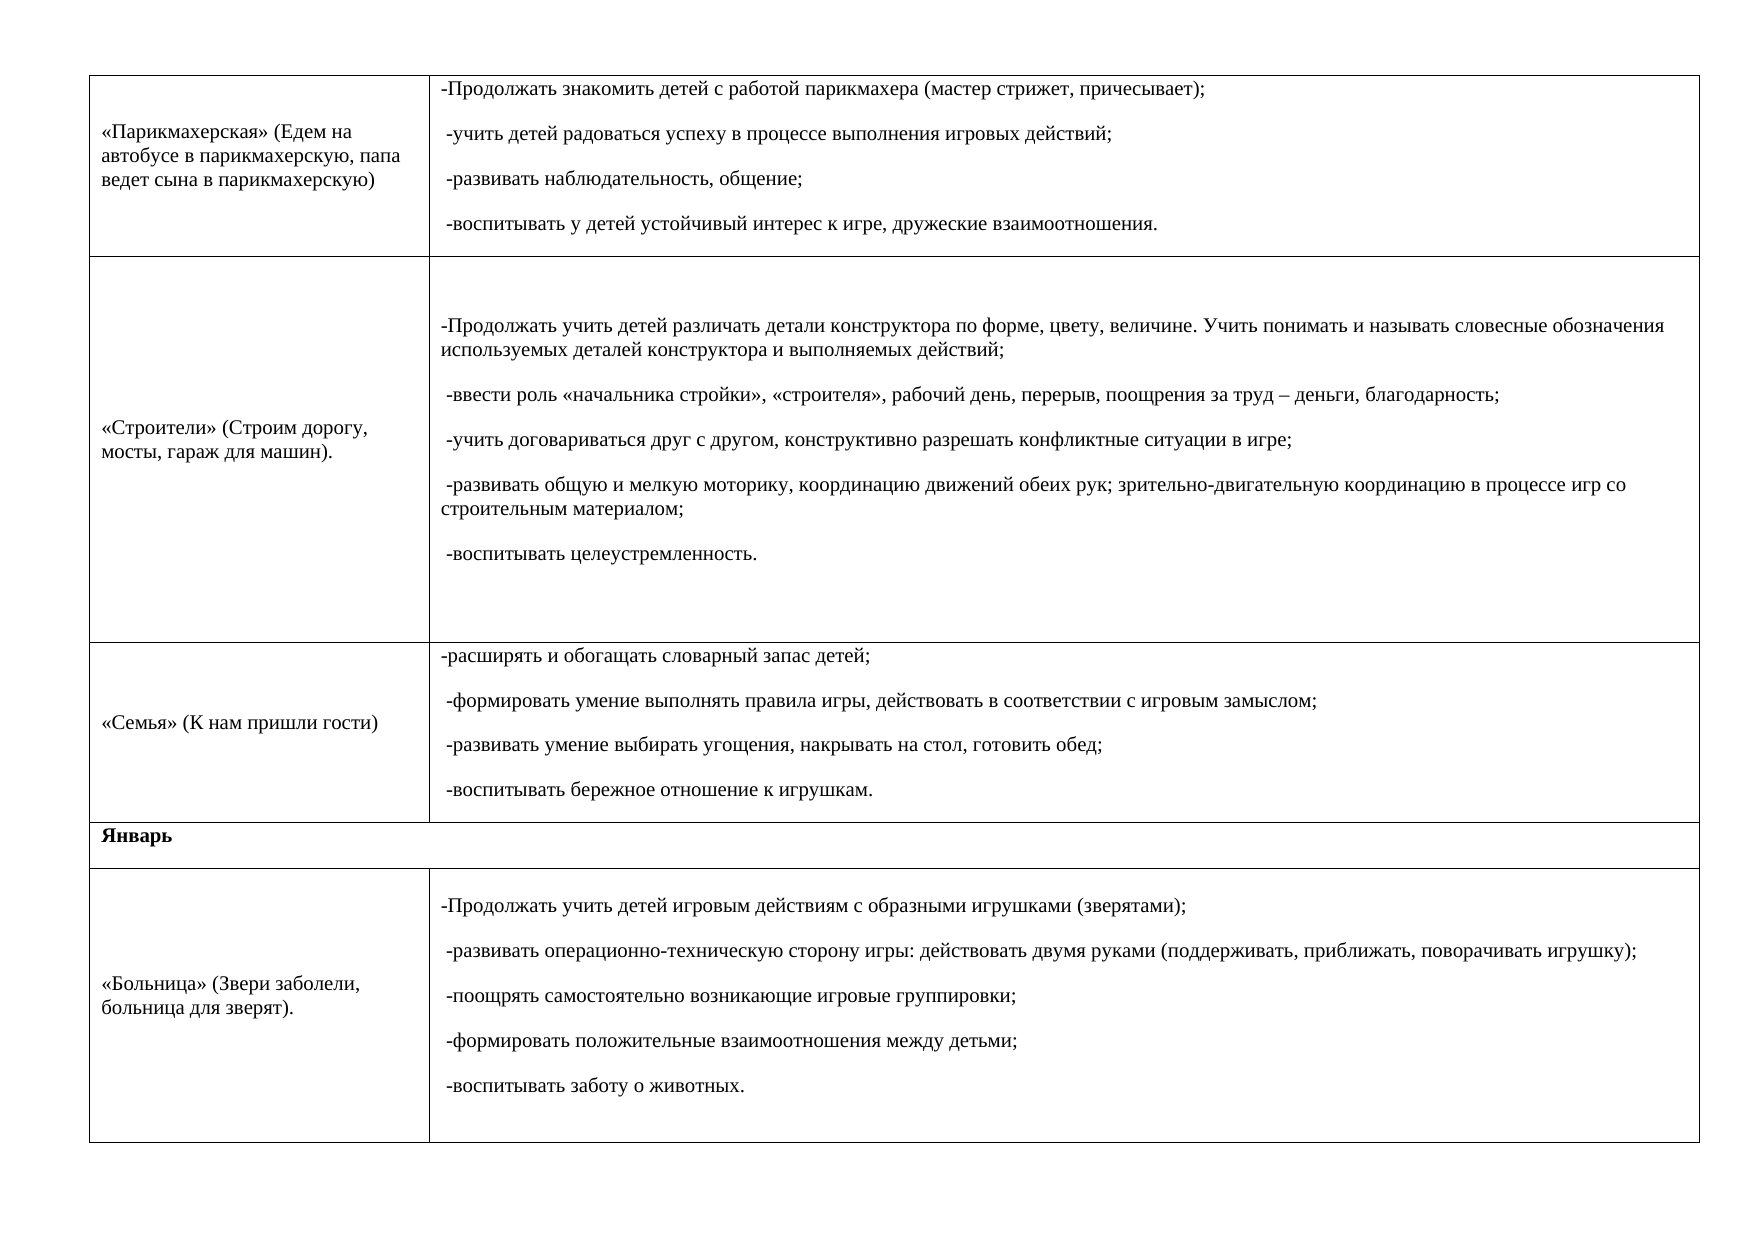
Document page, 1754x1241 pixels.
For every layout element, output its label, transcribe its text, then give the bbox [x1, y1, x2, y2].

table_cell «Семья» (К нам пришли гости) [90, 643, 429, 822]
table_cell «Больница» (Звери заболели, больница для зверят). [90, 869, 429, 1142]
table_cell -Продолжать знакомить детей с работой парикмахера (мастер стрижет, причесывает); -учить детей радоваться успеху в процессе выполнения игровых действий; -развивать наблюдательность, общение; -воспитывать у детей устойчивый интерес к игре, дружеские взаимоотношения. [430, 76, 1699, 256]
table_cell -Продолжать учить детей различать детали конструктора по форме, цвету, величине. Учить понимать и называть словесные обозначения используемых деталей конструктора и выполняемых действий; -ввести роль «начальника стройки», «строителя», рабочий день, перерыв, поощрения за труд – деньги, благодарность; -учить договариваться друг с другом, конструктивно разрешать конфликтные ситуации в игре; -развивать общую и мелкую моторику, координацию движений обеих рук; зрительно-двигательную координацию в процессе игр со строительным материалом; -воспитывать целеустремленность. [430, 257, 1699, 642]
table_cell -Продолжать учить детей игровым действиям с образными игрушками (зверятами); -развивать операционно-техническую сторону игры: действовать двумя руками (поддерживать, приближать, поворачивать игрушку); -поощрять самостоятельно возникающие игровые группировки; -формировать положительные взаимоотношения между детьми; -воспитывать заботу о животных. [430, 869, 1699, 1142]
table_cell «Парикмахерская» (Едем на автобусе в парикмахерскую, папа ведет сына в парикмахерскую) [90, 76, 429, 256]
table_cell Январь [90, 823, 1699, 868]
table_cell -расширять и обогащать словарный запас детей; -формировать умение выполнять правила игры, действовать в соответствии с игровым замыслом; -развивать умение выбирать угощения, накрывать на стол, готовить обед; -воспитывать бережное отношение к игрушкам. [430, 643, 1699, 822]
table_cell «Строители» (Строим дорогу, мосты, гараж для машин). [90, 257, 429, 642]
